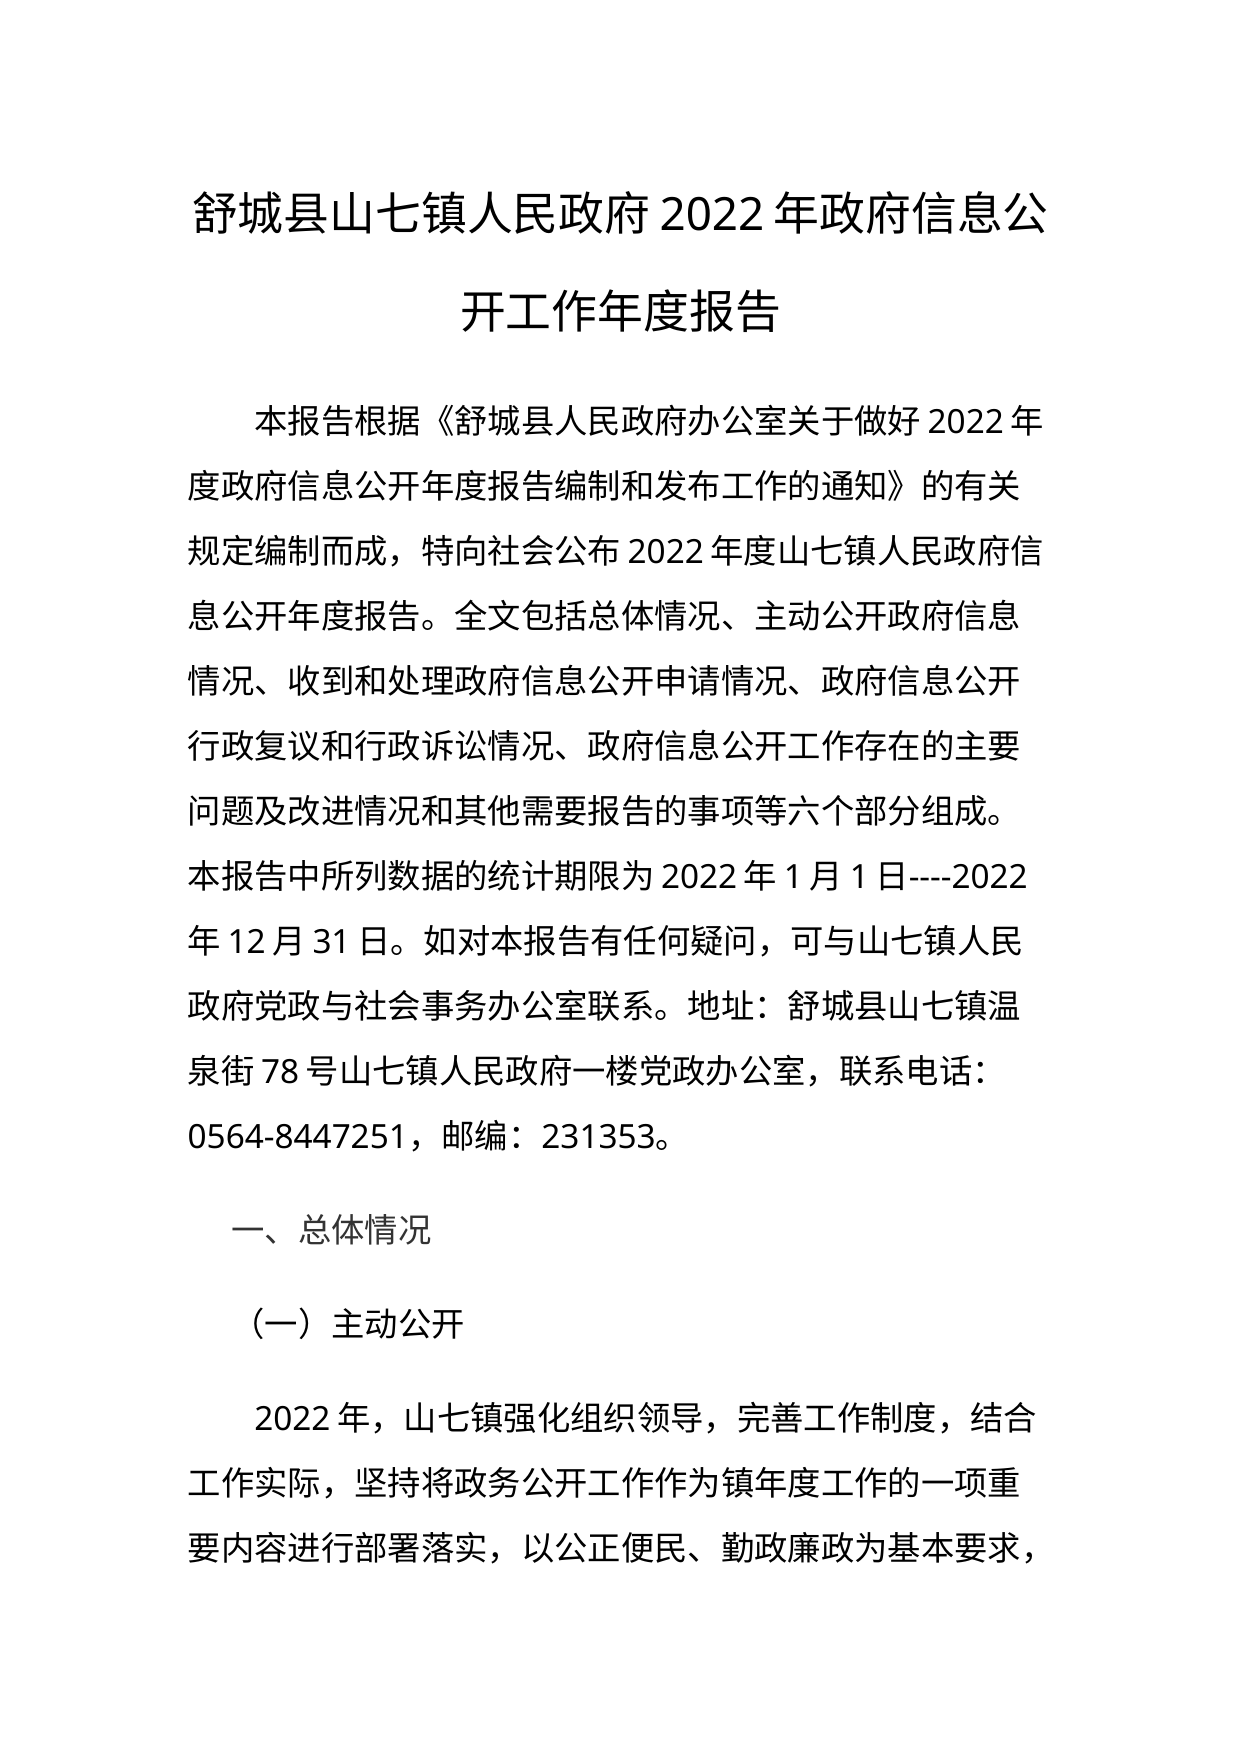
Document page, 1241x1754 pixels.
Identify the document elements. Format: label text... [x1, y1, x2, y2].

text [187, 1384, 1053, 1579]
text 本报告根据《舒城县人民政府办公室关于做好2022年度政府信息公开年度报告编制和发布工作的通知》的有关规定编制而成，特向社会公布2022年度山七镇人民政府信息公开年度报告。全文包括总体情况、主动公开政府信息情况、收到和处理政府信息公开申请情况、政府信息公开行政复议和行政诉讼情况、政府信息公开工作存在的主要问题及改进情况和其他需要报告的事项等六个部分组成。本报告中所列数据的统计期限为2022年1月1日----2022年12月31日。如对本报告有任何疑问，可与山七镇人民政府党政与社会事务办公室联系。地址：舒城县山七镇温泉街78号山七镇人民政府一楼党政办公室，联系电话：0564-8447251，邮编：231353。 [187, 386, 1053, 1166]
text （一）主动公开 [187, 1289, 1053, 1354]
text 舒城县山七镇人民政府2022年政府信息公开工作年度报告 [187, 162, 1053, 357]
text 一、总体情况 [187, 1195, 1053, 1260]
